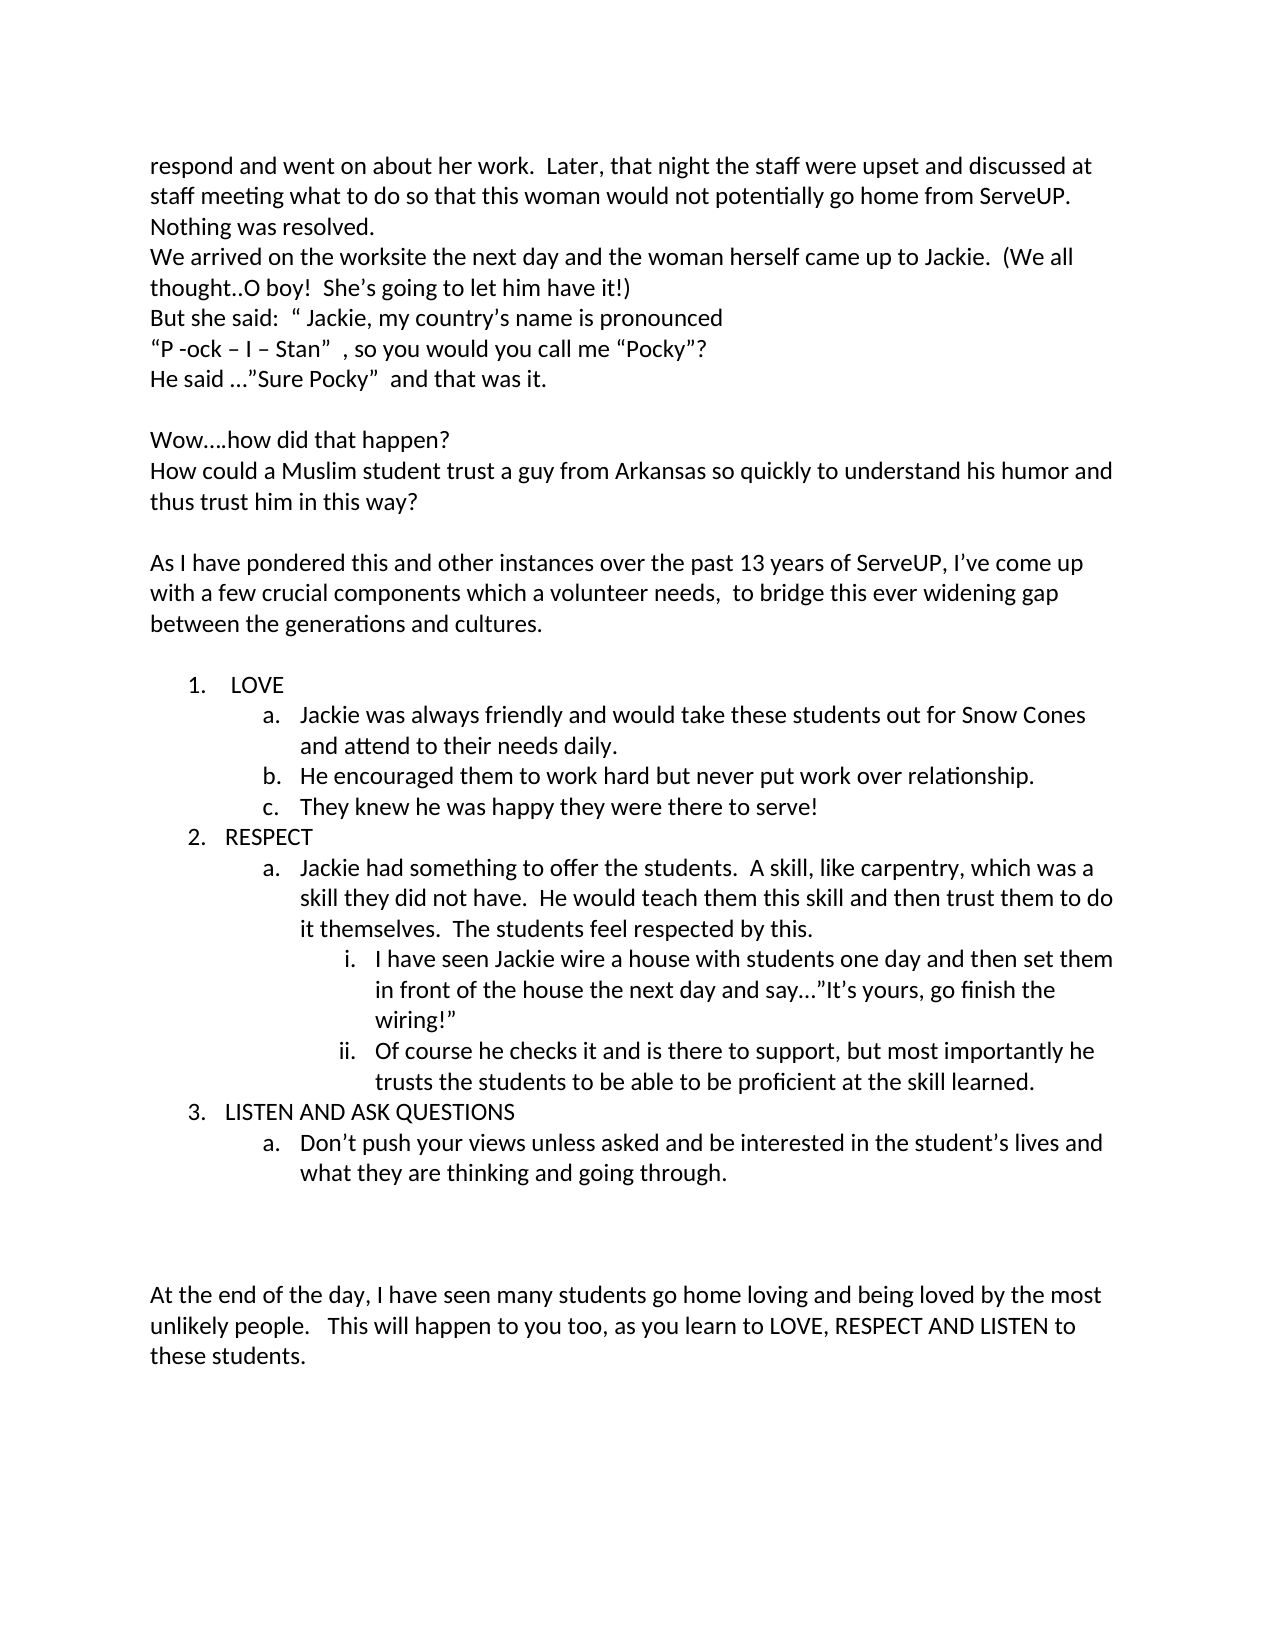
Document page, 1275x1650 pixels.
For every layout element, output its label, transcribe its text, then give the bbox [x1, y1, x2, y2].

text He said …”Sure Pocky” and that was it. [150, 364, 1125, 394]
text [150, 150, 1125, 242]
list They knew he was happy they were there to serve! [262, 791, 1125, 821]
list Jackie had something to offer the students. A skill, like carpentry, which was a skill they did not have. He would teach them this skill and then trust them to do it themselves. The students feel respected by this. [262, 852, 1125, 943]
text But she said: “ Jackie, my country’s name is pronounced [150, 303, 1125, 333]
list RESPECT [187, 821, 1125, 852]
list Jackie was always friendly and would take these students out for Snow Cones and attend to their needs daily. [262, 699, 1125, 760]
text At the end of the day, I have seen many students go home loving and being loved by the most unlikely people. This will happen to you too, as you learn to LOVE, RESPECT AND LISTEN to these students. [150, 1279, 1125, 1371]
text “P -ock – I – Stan” , so you would you call me “Pocky”? [150, 333, 1125, 364]
list Of course he checks it and is there to support, but most importantly he trusts the students to be able to be proficient at the skill learned. [356, 1035, 1125, 1096]
list I have seen Jackie wire a house with students one day and then set them in front of the house the next day and say…”It’s yours, go finish the wiring!” [356, 943, 1125, 1035]
list Don’t push your views unless asked and be interested in the student’s lives and what they are thinking and going through. [262, 1127, 1125, 1188]
text We arrived on the worksite the next day and the woman herself came up to Jackie. (We all thought..O boy! She’s going to let him have it!) [150, 242, 1125, 303]
list He encouraged them to work hard but never put work over relationship. [262, 760, 1125, 791]
text How could a Muslim student trust a guy from Arkansas so quickly to understand his humor and thus trust him in this way? [150, 455, 1125, 516]
list LISTEN AND ASK QUESTIONS [187, 1096, 1125, 1127]
text Wow….how did that happen? [150, 425, 1125, 455]
list LOVE [187, 669, 1125, 699]
text As I have pondered this and other instances over the past 13 years of ServeUP, I’ve come up with a few crucial components which a volunteer needs, to bridge this ever widening gap between the generations and cultures. [150, 547, 1125, 638]
